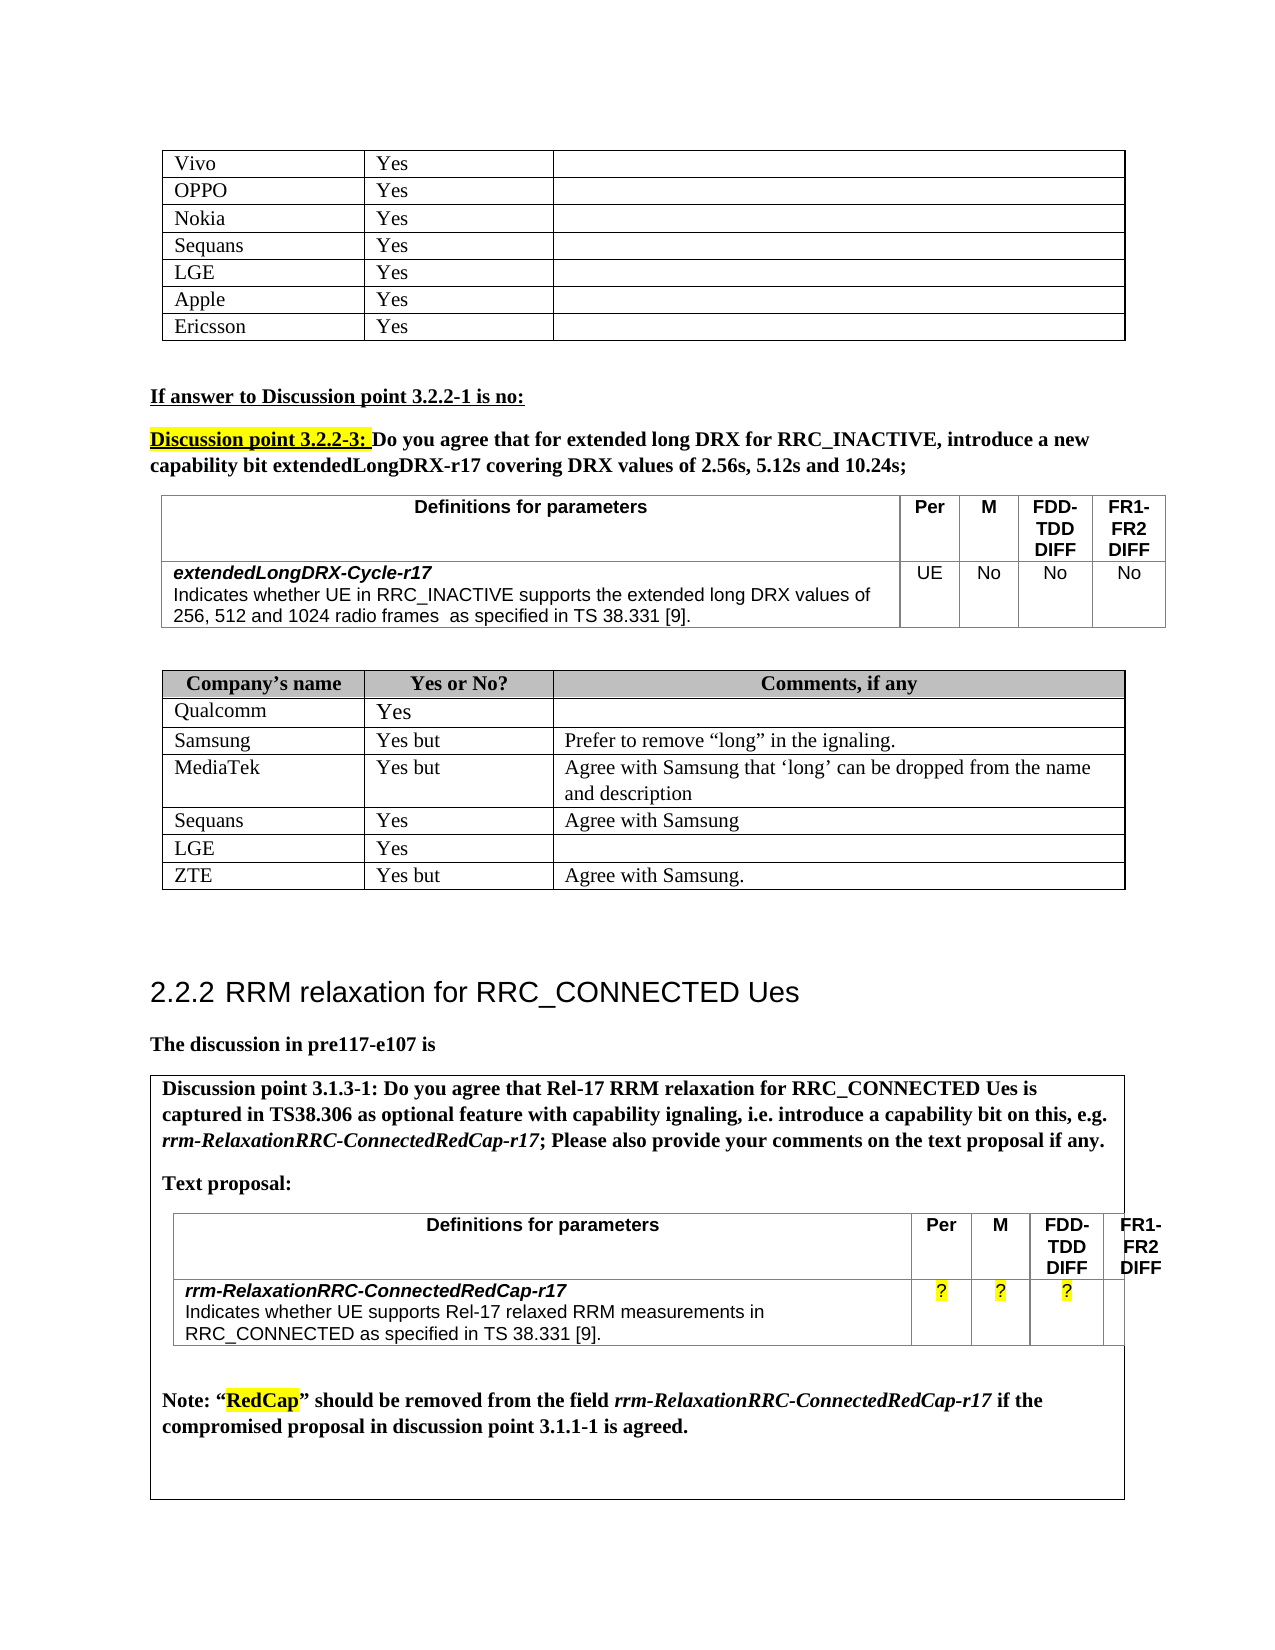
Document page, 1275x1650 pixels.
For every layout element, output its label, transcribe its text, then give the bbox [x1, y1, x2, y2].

table_cell Apple [163, 287, 364, 313]
table_cell Yes [365, 808, 553, 834]
table_cell Yes but [365, 755, 553, 807]
table_cell Yes but [365, 728, 553, 754]
table_cell Agree with Samsung [554, 808, 1124, 834]
text Discussion point 3.2.2-3: Do you agree that for extended long DRX for RRC_INACTIVE, introduce a new capability bit extendedLongDRX-r17 covering DRX values of 2.56s, 5.12s and 10.24s; [150, 427, 1125, 477]
table_cell extendedLongDRX-Cycle-r17 Indicates whether UE in RRC_INACTIVE supports the extended long DRX values of 256, 512 and 1024 radio frames as specified in TS 38.331 [9]. [162, 562, 899, 627]
table_cell Vivo [163, 151, 364, 177]
table_cell [554, 835, 1124, 862]
table_header Per [901, 496, 959, 561]
table_header M [960, 496, 1018, 561]
table_cell MediaTek [163, 755, 364, 807]
text The discussion in pre117-e107 is [150, 1032, 1125, 1056]
table_header Definitions for parameters [162, 496, 899, 561]
table_cell No [1093, 562, 1165, 627]
table_header Comments, if any [554, 671, 1124, 697]
table_cell Ericsson [163, 314, 364, 340]
table_cell Yes [365, 151, 553, 177]
table_cell [554, 151, 1124, 177]
table_cell Qualcomm [163, 699, 364, 727]
table_header FR1-FR2 DIFF [1093, 496, 1165, 561]
table_cell Yes [365, 287, 553, 313]
table_cell [554, 205, 1124, 232]
table_header Company’s name [163, 671, 364, 697]
table_cell Sequans [163, 808, 364, 834]
table_cell Yes [365, 260, 553, 286]
table_cell [554, 260, 1124, 286]
table_header Yes or No? [365, 671, 553, 697]
table_cell Yes [365, 205, 553, 232]
table_cell Nokia [163, 205, 364, 232]
table_cell [554, 178, 1124, 204]
table_cell Yes [365, 233, 553, 259]
table_cell Yes [365, 835, 553, 862]
table_cell Samsung [163, 728, 364, 754]
table_cell LGE [163, 835, 364, 862]
table_cell ZTE [163, 863, 364, 889]
table_cell Agree with Samsung that ‘long’ can be dropped from the name and description [554, 755, 1124, 807]
table_cell Agree with Samsung. [554, 863, 1124, 889]
table_cell UE [901, 562, 959, 627]
subtitle RRM relaxation for RRC_CONNECTED Ues [150, 975, 1125, 1008]
text If answer to Discussion point 3.2.2-1 is no: [150, 384, 1125, 408]
table_cell LGE [163, 260, 364, 286]
table_cell [554, 233, 1124, 259]
table_header FDD-TDD DIFF [1019, 496, 1092, 561]
table_cell Prefer to remove “long” in the ignaling. [554, 728, 1124, 754]
table_cell [554, 287, 1124, 313]
table_cell No [960, 562, 1018, 627]
table_cell [554, 699, 1124, 727]
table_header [151, 1076, 1124, 1499]
table_cell No [1019, 562, 1092, 627]
table_cell Yes [365, 178, 553, 204]
table_cell Sequans [163, 233, 364, 259]
table_cell [554, 314, 1124, 340]
table_cell OPPO [163, 178, 364, 204]
table_cell Yes [365, 699, 553, 727]
table_cell Yes [365, 314, 553, 340]
table_cell Yes but [365, 863, 553, 889]
